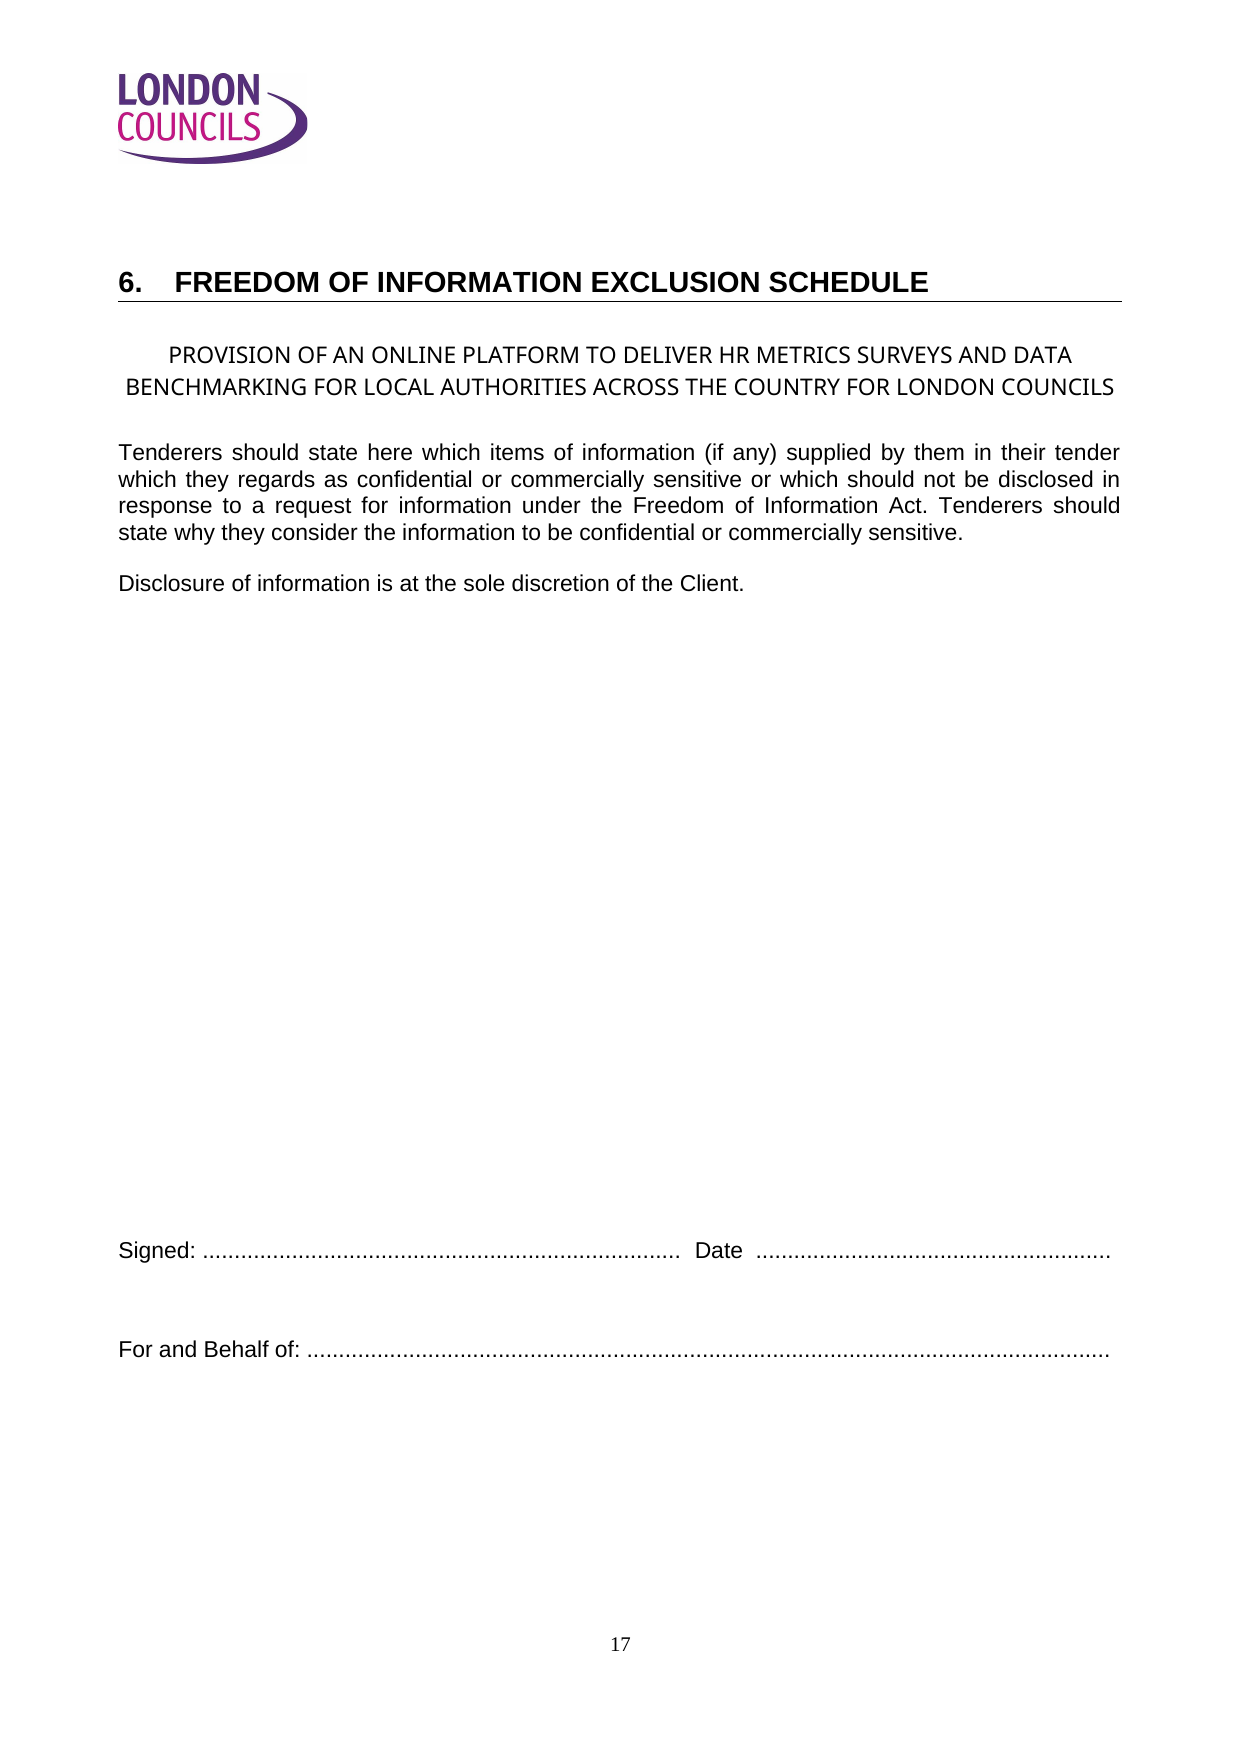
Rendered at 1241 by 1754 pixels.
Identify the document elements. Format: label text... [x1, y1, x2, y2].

text Signed: Date [118, 1237, 1122, 1264]
text Disclosure of information is at the sole discretion of the Client. [118, 570, 1122, 596]
text 6. FREEDOM OF INFORMATION EXCLUSION SCHEDULE [118, 265, 1122, 301]
picture [118, 73, 308, 164]
text For and Behalf of: [118, 1336, 1122, 1362]
list PROVISION of an Online platform to deliver HR Metrics surveys and data benchmarking for local authorities across the country FOR London Councils [118, 339, 1122, 402]
text Tenderers should state here which items of information (if any) supplied by them in their tender which they regards as confidential or commercially sensitive or which should not be disclosed in response to a request for information under the Freedom of Information Act. Tenderers should state why they consider the information to be confidential or commercially sensitive. [118, 439, 1122, 545]
